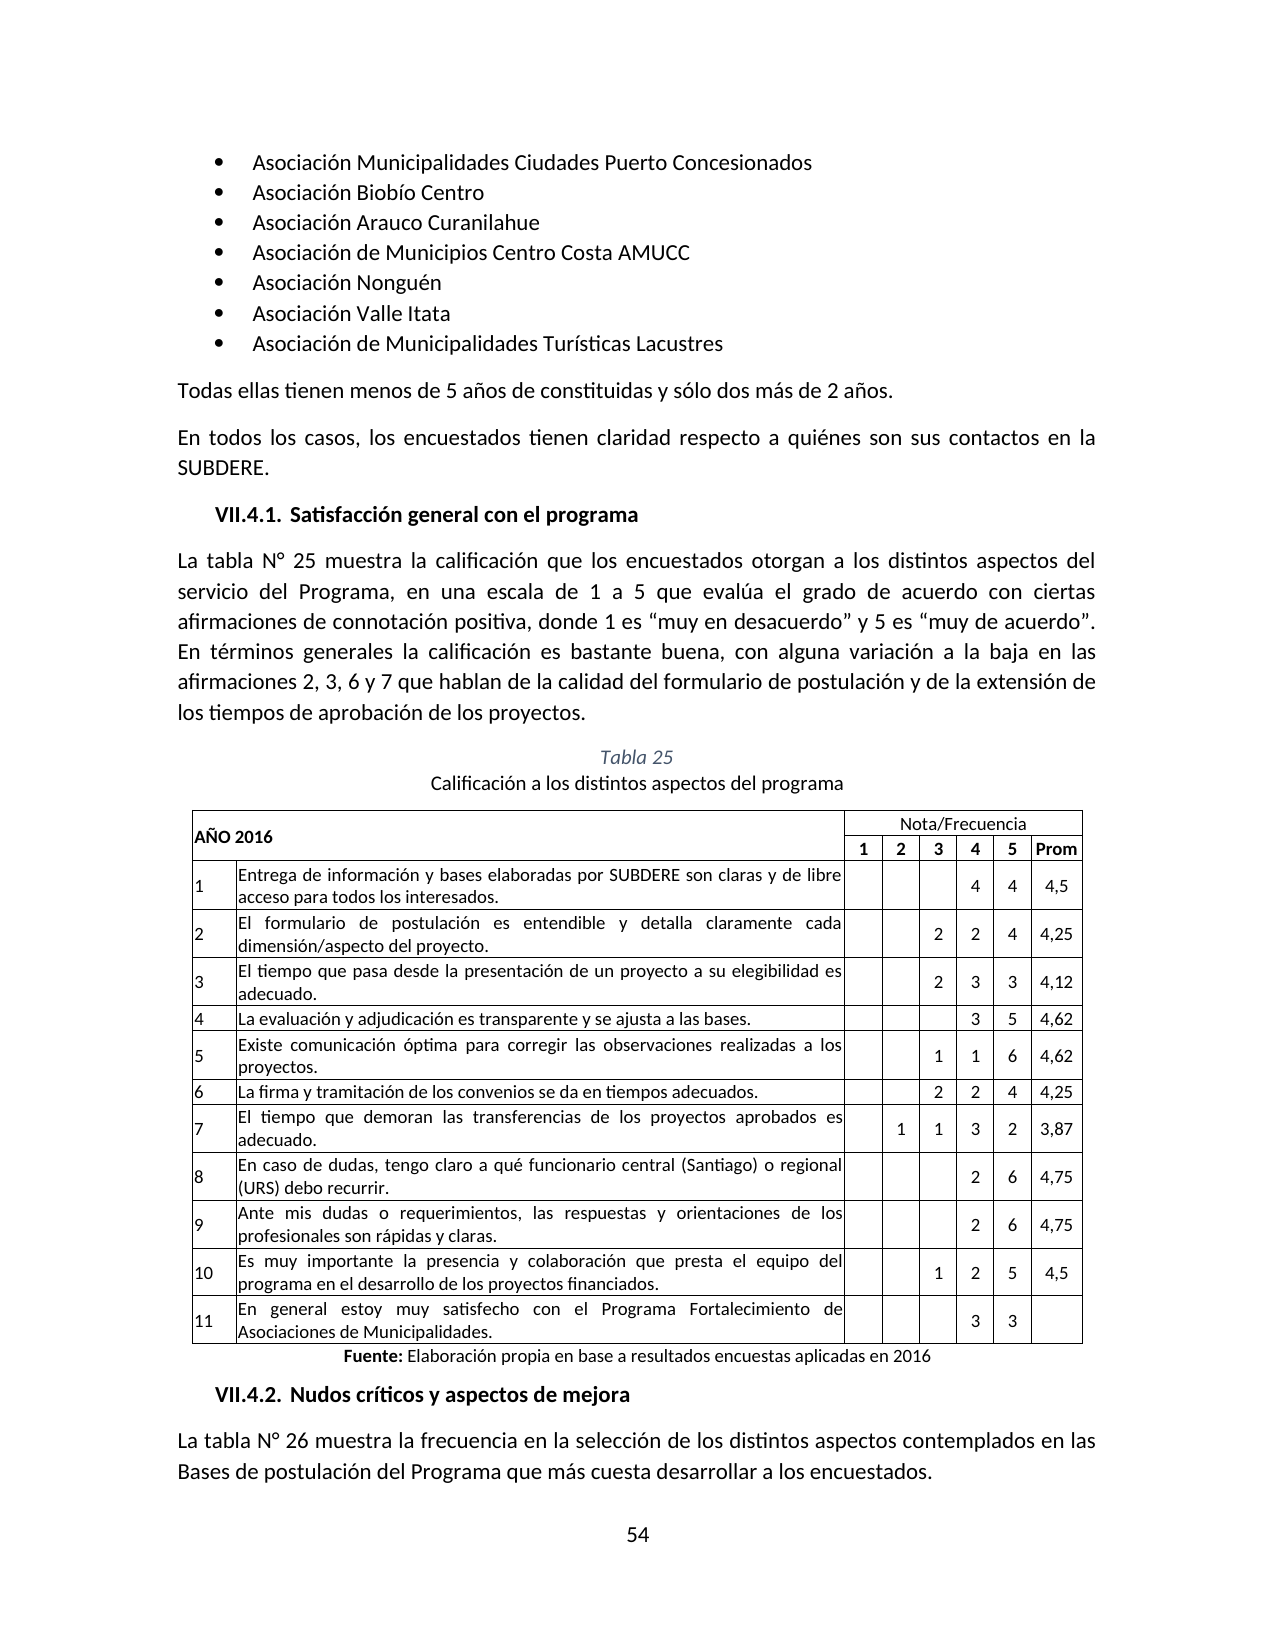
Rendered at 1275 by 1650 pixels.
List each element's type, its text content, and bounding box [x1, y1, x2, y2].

table_cell Existe comunicación óptima para corregir las observaciones realizadas a los proyectos. [237, 1031, 844, 1079]
table_cell 5 [994, 1006, 1031, 1030]
table_cell 2 [957, 1249, 993, 1295]
table_cell 6 [994, 1153, 1031, 1199]
table_cell 4,25 [1032, 910, 1082, 957]
table_cell 2 [957, 1153, 993, 1199]
table_cell 4,12 [1032, 958, 1082, 1005]
table_cell Prom [1032, 836, 1082, 860]
table_cell 4,75 [1032, 1201, 1082, 1247]
table_cell Es muy importante la presencia y colaboración que presta el equipo del programa en el desarrollo de los proyectos financiados. [237, 1249, 844, 1295]
table_cell 4 [994, 861, 1031, 909]
table_cell Entrega de información y bases elaboradas por SUBDERE son claras y de libre acceso para todos los interesados. [237, 861, 844, 909]
list Satisfacción general con el programa [215, 500, 1098, 528]
table_cell 1 [845, 836, 882, 860]
table_cell 4,62 [1032, 1006, 1082, 1030]
table_cell 1 [193, 861, 236, 909]
table_cell 4,5 [1032, 1249, 1082, 1295]
table_cell El tiempo que pasa desde la presentación de un proyecto a su elegibilidad es adecuado. [237, 958, 844, 1005]
table_cell En general estoy muy satisfecho con el Programa Fortalecimiento de Asociaciones de Municipalidades. [237, 1296, 844, 1343]
table_cell 4,62 [1032, 1031, 1082, 1079]
table_cell 2 [957, 910, 993, 957]
table_cell [1032, 1296, 1082, 1343]
table_cell 8 [193, 1153, 236, 1199]
table_cell 6 [193, 1080, 236, 1104]
table_cell [845, 958, 882, 1005]
table_header AÑO 2016 [193, 811, 844, 860]
table_cell 9 [193, 1201, 236, 1247]
text Calificación a los distintos aspectos del programa [177, 770, 1098, 795]
list Asociación Valle Itata [215, 299, 1098, 327]
table_cell [845, 910, 882, 957]
table_cell 4 [957, 836, 993, 860]
text La tabla N° 25 muestra la calificación que los encuestados otorgan a los distintos aspectos del servicio del Programa, en una escala de 1 a 5 que evalúa el grado de acuerdo con ciertas afirmaciones de connotación positiva, donde 1 es “muy en desacuerdo” y 5 es “muy de acuerdo”. En términos generales la calificación es bastante buena, con alguna variación a la baja en las afirmaciones 2, 3, 6 y 7 que hablan de la calidad del formulario de postulación y de la extensión de los tiempos de aprobación de los proyectos. [177, 547, 1098, 726]
table_cell 10 [193, 1249, 236, 1295]
table_cell [845, 1105, 882, 1152]
text Fuente: Elaboración propia en base a resultados encuestas aplicadas en 2016 [177, 1344, 1098, 1367]
table_cell Ante mis dudas o requerimientos, las respuestas y orientaciones de los profesionales son rápidas y claras. [237, 1201, 844, 1247]
table_cell 11 [193, 1296, 236, 1343]
table_cell 2 [994, 1105, 1031, 1152]
table_cell [845, 861, 882, 909]
table_cell [845, 1296, 882, 1343]
table_header Nota/Frecuencia [845, 811, 1082, 835]
table_cell 3 [994, 958, 1031, 1005]
table_cell El tiempo que demoran las transferencias de los proyectos aprobados es adecuado. [237, 1105, 844, 1152]
table_cell 2 [920, 1080, 956, 1104]
table_cell 4,5 [1032, 861, 1082, 909]
table_cell 1 [920, 1105, 956, 1152]
table_cell 3 [920, 836, 956, 860]
table_cell [883, 910, 919, 957]
table_cell 2 [920, 958, 956, 1005]
table_cell 2 [957, 1080, 993, 1104]
table_cell 4 [193, 1006, 236, 1030]
table_cell [883, 861, 919, 909]
table_cell [920, 1201, 956, 1247]
table_cell 7 [193, 1105, 236, 1152]
table_cell 1 [920, 1031, 956, 1079]
table_cell 3 [957, 1105, 993, 1152]
table_cell 4 [957, 861, 993, 909]
table_cell [845, 1249, 882, 1295]
table_cell 6 [994, 1201, 1031, 1247]
table_cell 5 [193, 1031, 236, 1079]
table_cell En caso de dudas, tengo claro a qué funcionario central (Santiago) o regional (URS) debo recurrir. [237, 1153, 844, 1199]
table_cell 3 [193, 958, 236, 1005]
table_cell 3 [994, 1296, 1031, 1343]
table_cell 5 [994, 1249, 1031, 1295]
table_cell [920, 1006, 956, 1030]
table_cell [883, 1249, 919, 1295]
table_cell 1 [883, 1105, 919, 1152]
table_cell 2 [920, 910, 956, 957]
table_cell 1 [957, 1031, 993, 1079]
text La tabla N° 26 muestra la frecuencia en la selección de los distintos aspectos contemplados en las Bases de postulación del Programa que más cuesta desarrollar a los encuestados. [177, 1427, 1098, 1485]
table_cell El formulario de postulación es entendible y detalla claramente cada dimensión/aspecto del proyecto. [237, 910, 844, 957]
list Nudos críticos y aspectos de mejora [215, 1380, 1098, 1408]
list Asociación de Municipios Centro Costa AMUCC [215, 238, 1098, 266]
table_cell [883, 1031, 919, 1079]
table_cell [920, 1296, 956, 1343]
table_cell [845, 1080, 882, 1104]
list Asociación Biobío Centro [215, 178, 1098, 206]
table_cell 3,87 [1032, 1105, 1082, 1152]
table_cell [883, 1006, 919, 1030]
list Asociación Arauco Curanilahue [215, 208, 1098, 236]
table_cell [883, 958, 919, 1005]
table_cell [845, 1006, 882, 1030]
list Asociación de Municipalidades Turísticas Lacustres [215, 329, 1098, 357]
table_cell 1 [920, 1249, 956, 1295]
table_cell 2 [957, 1201, 993, 1247]
table_cell La evaluación y adjudicación es transparente y se ajusta a las bases. [237, 1006, 844, 1030]
table_cell La firma y tramitación de los convenios se da en tiempos adecuados. [237, 1080, 844, 1104]
table_cell 6 [994, 1031, 1031, 1079]
text Tabla 25 [177, 744, 1098, 770]
table_cell [845, 1201, 882, 1247]
table_cell [845, 1031, 882, 1079]
list Asociación Municipalidades Ciudades Puerto Concesionados [215, 148, 1098, 176]
table_cell [883, 1296, 919, 1343]
table_cell 4 [994, 1080, 1031, 1104]
table_cell [845, 1153, 882, 1199]
list Asociación Nonguén [215, 268, 1098, 296]
table_cell 2 [193, 910, 236, 957]
table_cell [920, 861, 956, 909]
table_cell 2 [883, 836, 919, 860]
text En todos los casos, los encuestados tienen claridad respecto a quiénes son sus contactos en la SUBDERE. [177, 423, 1098, 481]
table_cell 5 [994, 836, 1031, 860]
table_cell [883, 1201, 919, 1247]
table_cell 3 [957, 1296, 993, 1343]
table_cell 4 [994, 910, 1031, 957]
table_cell [883, 1080, 919, 1104]
table_cell 3 [957, 1006, 993, 1030]
table_cell 4,25 [1032, 1080, 1082, 1104]
table_cell 4,75 [1032, 1153, 1082, 1199]
table_cell [920, 1153, 956, 1199]
table_cell 3 [957, 958, 993, 1005]
table_cell [883, 1153, 919, 1199]
text Todas ellas tienen menos de 5 años de constituidas y sólo dos más de 2 años. [177, 376, 1098, 404]
